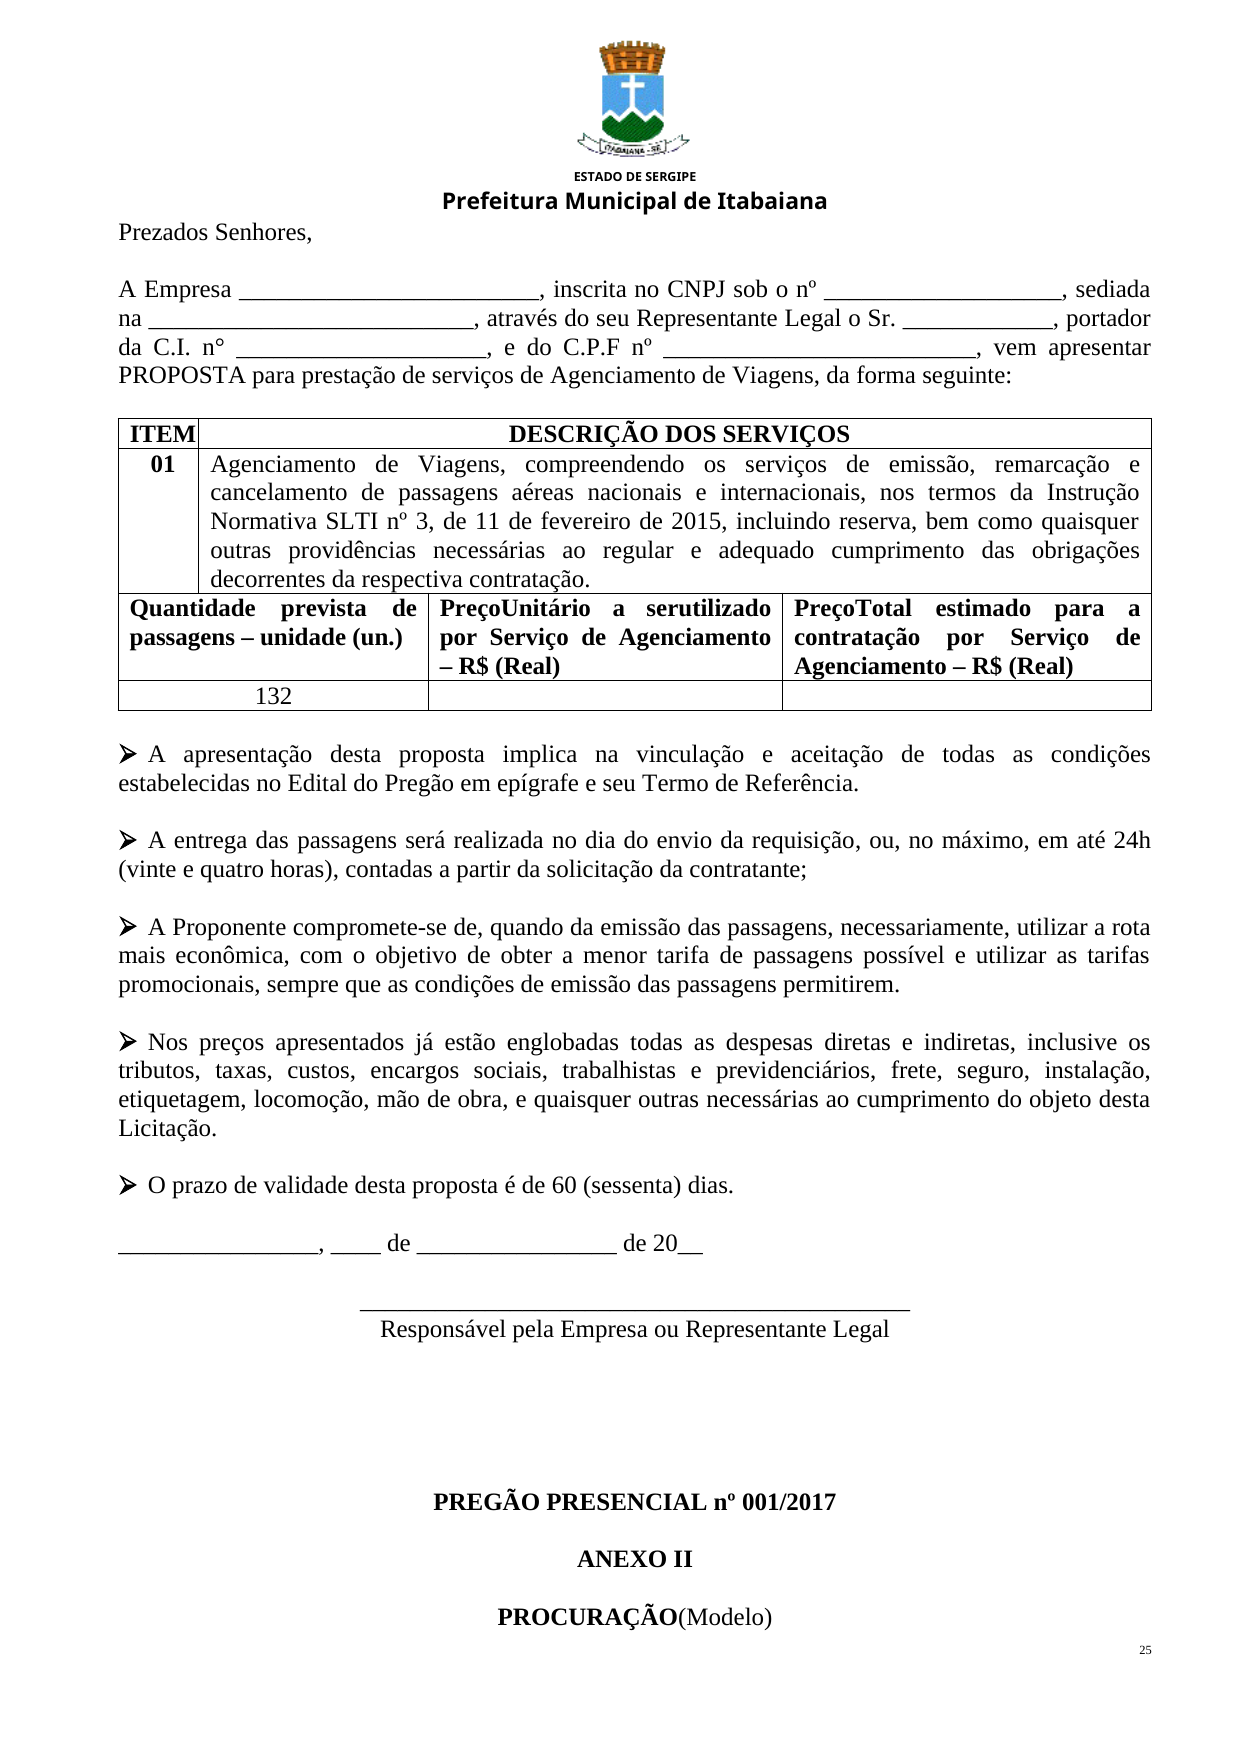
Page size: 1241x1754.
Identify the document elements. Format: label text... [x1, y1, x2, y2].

table_header DESCRIÇÃO DOS SERVIÇOS [199, 419, 1151, 448]
list A apresentação desta proposta implica na vinculação e aceitação de todas as condições estabelecidas no Edital do Pregão em epígrafe e seu Termo de Referência. [118, 739, 1152, 797]
list Nos preços apresentados já estão englobadas todas as despesas diretas e indiretas, inclusive os tributos, taxas, custos, encargos sociais, trabalhistas e previdenciários, frete, seguro, instalação, etiquetagem, locomoção, mão de obra, e quaisquer outras necessárias ao cumprimento do objeto desta Licitação. [118, 1027, 1152, 1142]
table_cell 01 [119, 449, 198, 592]
text Responsável pela Empresa ou Representante Legal [118, 1314, 1152, 1343]
list A entrega das passagens será realizada no dia do envio da requisição, ou, no máximo, em até 24h (vinte e quatro horas), contadas a partir da solicitação da contratante; [118, 826, 1152, 883]
text PREGÃO PRESENCIAL nº 001/2017 [118, 1487, 1152, 1516]
list O prazo de validade desta proposta é de 60 (sessenta) dias. [118, 1171, 1152, 1199]
text ________________, ____ de ________________ de 20__ [118, 1228, 1152, 1257]
table_header ITEM [119, 419, 198, 448]
text ANEXO II [118, 1544, 1152, 1573]
picture [571, 29, 698, 169]
table_cell Agenciamento de Viagens, compreendendo os serviços de emissão, remarcação e cancelamento de passagens aéreas nacionais e internacionais, nos termos da Instrução Normativa SLTI nº 3, de 11 de fevereiro de 2015, incluindo reserva, bem como quaisquer outras providências necessárias ao regular e adequado cumprimento das obrigações decorrentes da respectiva contratação. [199, 449, 1151, 592]
text A Empresa ________________________, inscrita no CNPJ sob o nº ___________________, sediada na __________________________, através do seu Representante Legal o Sr. ____________, portador da C.I. n° ____________________, e do C.P.F nº _________________________, vem apresentar PROPOSTA para prestação de serviços de Agenciamento de Viagens, da forma seguinte: [118, 274, 1152, 389]
table_cell [429, 681, 782, 709]
table_cell 132 [119, 681, 428, 709]
table_cell PreçoTotal estimado para a contratação por Serviço de Agenciamento – R$ (Real) [783, 594, 1151, 680]
text ____________________________________________ [118, 1286, 1152, 1314]
list A Proponente compromete-se de, quando da emissão das passagens, necessariamente, utilizar a rota mais econômica, com o objetivo de obter a menor tarifa de passagens possível e utilizar as tarifas promocionais, sempre que as condições de emissão das passagens permitirem. [118, 912, 1152, 998]
table_cell [783, 681, 1151, 709]
table_cell Quantidade prevista de passagens – unidade (un.) [119, 594, 428, 680]
text Prezados Senhores, [118, 217, 1152, 245]
table_cell PreçoUnitário a serutilizado por Serviço de Agenciamento – R$ (Real) [429, 594, 782, 680]
text PROCURAÇÃO(Modelo) [118, 1602, 1152, 1631]
